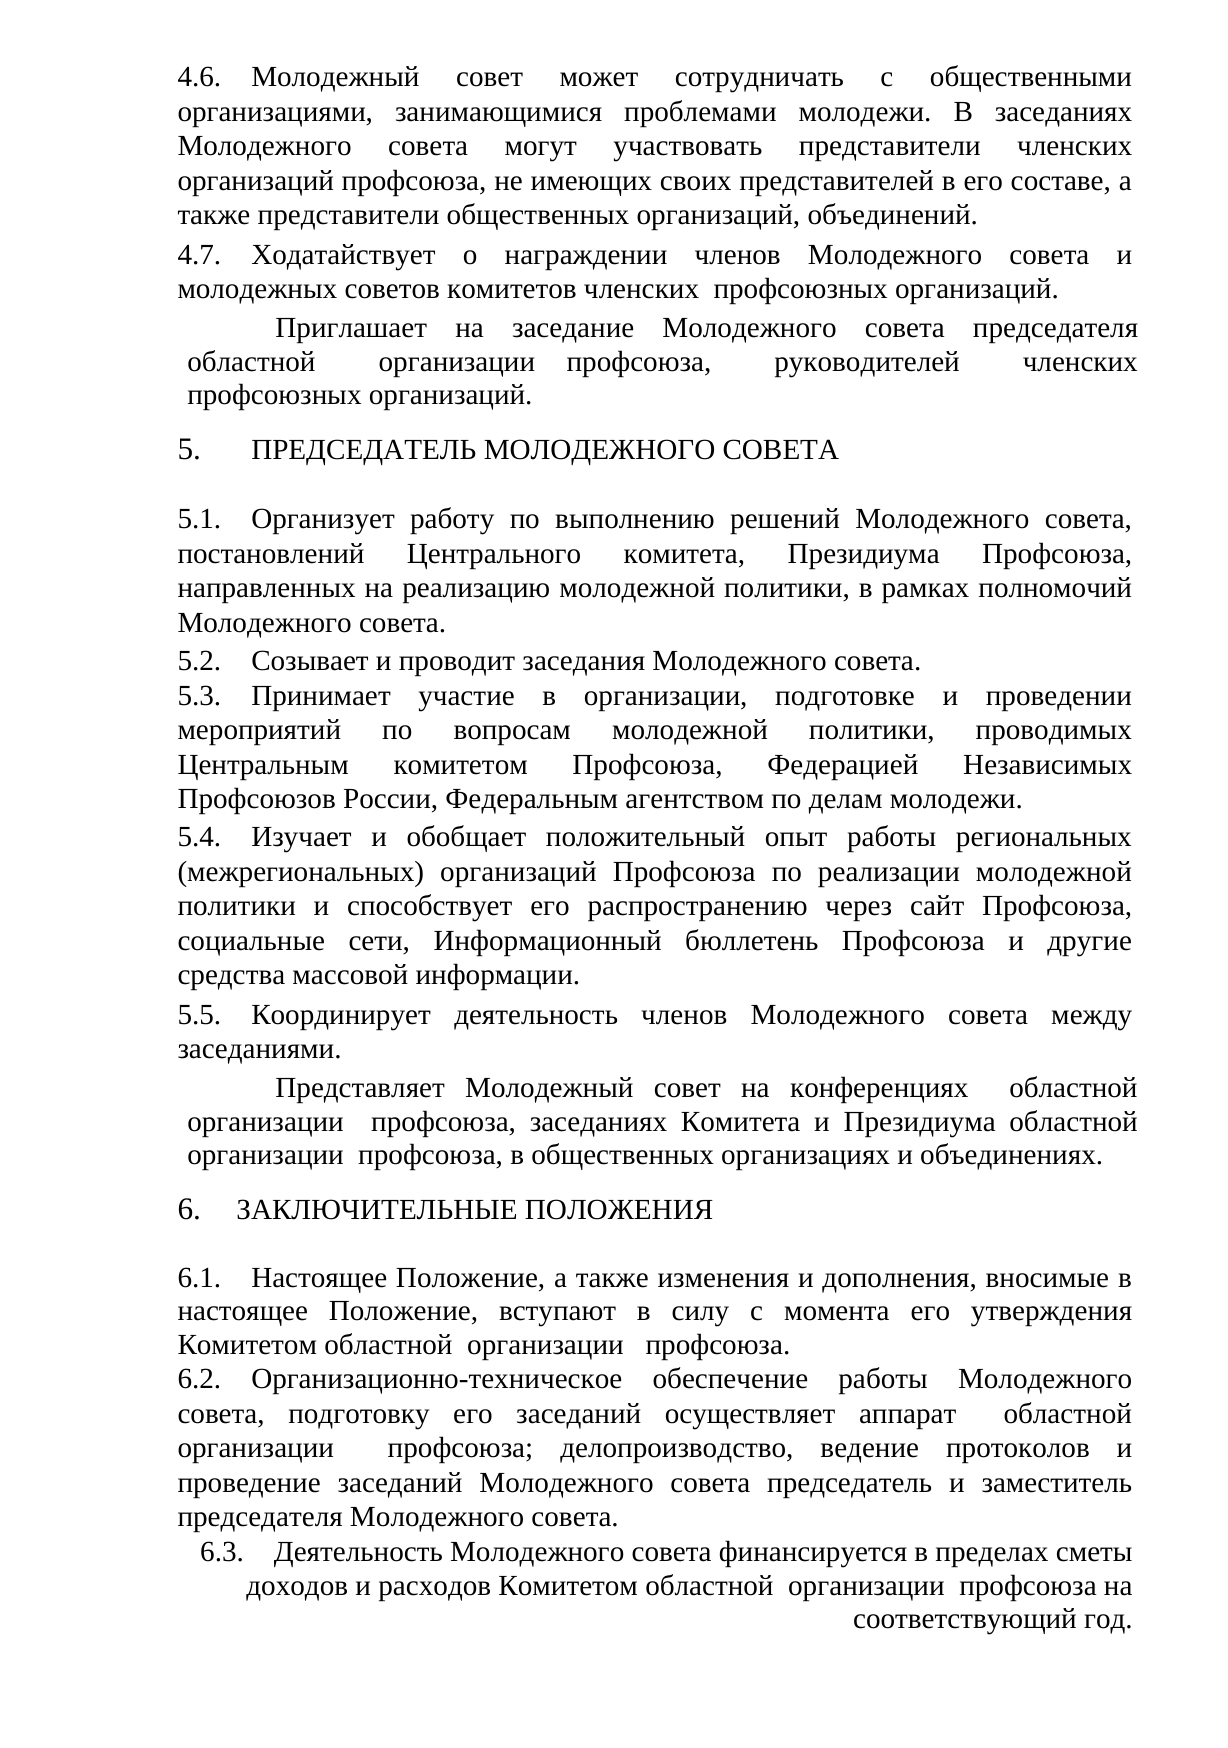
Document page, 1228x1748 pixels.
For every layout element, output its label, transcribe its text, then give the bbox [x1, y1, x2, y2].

text Приглашает на заседание Молодежного совета председателя областной организации профсоюза, руководителей членских профсоюзных организаций. [187, 310, 1138, 411]
list Организует работу по выполнению решений Молодежного совета, постановлений Центрального комитета, Президиума Профсоюза, направленных на реализацию молодежной политики, в рамках полномочий Молодежного совета. [177, 501, 1133, 638]
list Созывает и проводит заседания Молодежного совета. [177, 643, 1133, 676]
text Представляет Молодежный совет на конференциях областной организации профсоюза, заседаниях Комитета и Президиума областной организации профсоюза, в общественных организациях и объединениях. [187, 1070, 1138, 1171]
list ПРЕДСЕДАТЕЛЬ МОЛОДЕЖНОГО СОВЕТА [177, 430, 1128, 466]
list Изучает и обобщает положительный опыт работы региональных (межрегиональных) организаций Профсоюза по реализации молодежной политики и способствует его распространению через сайт Профсоюза, социальные сети, Информационный бюллетень Профсоюза и другие средства массовой информации. [177, 819, 1133, 991]
list Принимает участие в организации, подготовке и проведении мероприятий по вопросам молодежной политики, проводимых Центральным комитетом Профсоюза, Федерацией Независимых Профсоюзов России, Федеральным агентством по делам молодежи. [177, 678, 1133, 815]
list Настоящее Положение, а также изменения и дополнения, вносимые в настоящее Положение, вступают в силу с момента его утверждения Комитетом областной организации профсоюза. [177, 1260, 1133, 1361]
list Ходатайствует о награждении членов Молодежного совета и молодежных советов комитетов членских профсоюзных организаций. [177, 237, 1133, 305]
list Деятельность Молодежного совета финансируется в пределах сметы доходов и расходов Комитетом областной организации профсоюза на соответствующий год. [177, 1534, 1133, 1635]
list Молодежный совет может сотрудничать с общественными организациями, занимающимися проблемами молодежи. В заседаниях Молодежного совета могут участвовать представители членских организаций профсоюза, не имеющих своих представителей в его составе, а также представители общественных организаций, объединений. [177, 59, 1133, 231]
list Организационно-техническое обеспечение работы Молодежного совета, подготовку его заседаний осуществляет аппарат областной организации профсоюза; делопроизводство, ведение протоколов и проведение заседаний Молодежного совета председатель и заместитель председателя Молодежного совета. [177, 1362, 1133, 1533]
list Координирует деятельность членов Молодежного совета между заседаниями. [177, 997, 1133, 1065]
list ЗАКЛЮЧИТЕЛЬНЫЕ ПОЛОЖЕНИЯ [177, 1190, 1128, 1226]
